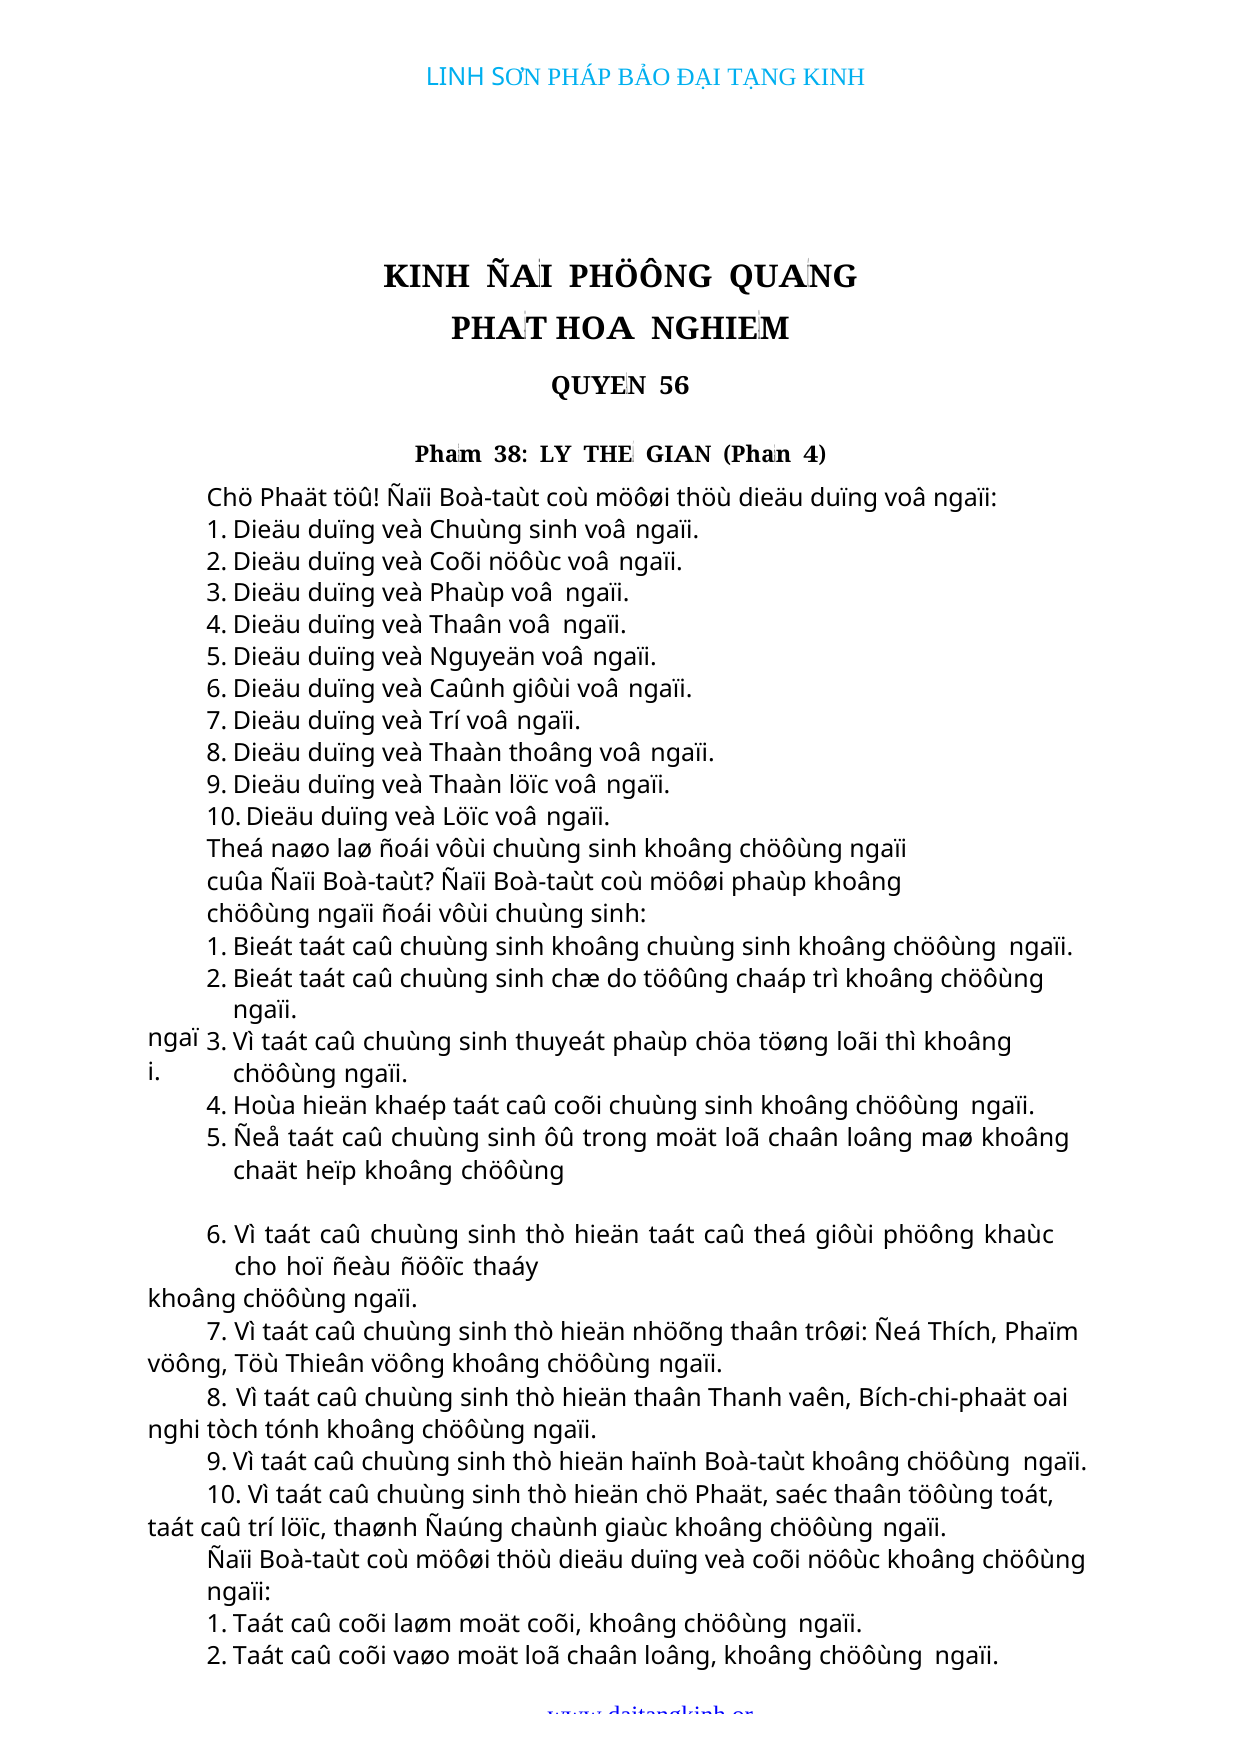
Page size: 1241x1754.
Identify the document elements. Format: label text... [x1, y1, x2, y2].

list Vì taát caû chuùng sinh thuyeát phaùp chöa töøng loãi thì khoâng chöôùng ngaïi. [206, 1025, 1105, 1089]
text QUYEÅN 56 [335, 368, 905, 402]
list Vì taát caû chuùng sinh thò hieän taát caû theá giôùi phöông khaùc cho hoï ñeàu ñöôïc thaáy [206, 1218, 1105, 1282]
list Bieát taát caû chuùng sinh khoâng chuùng sinh khoâng chöôùng ngaïi. [206, 930, 1105, 962]
list Dieäu duïng veà Chuùng sinh voâ ngaïi. [206, 513, 1105, 544]
list Taát caû coõi laøm moät coõi, khoâng chöôùng ngaïi. [206, 1607, 1105, 1639]
list Dieäu duïng veà Trí voâ ngaïi. [206, 704, 1105, 736]
text ngaïi. [147, 1019, 201, 1087]
text Chö Phaät töû! Ñaïi Boà-taùt coù möôøi thöù dieäu duïng voâ ngaïi: [206, 480, 1105, 513]
list Dieäu duïng veà Thaàn thoâng voâ ngaïi. [206, 736, 1105, 768]
list Vì taát caû chuùng sinh thò hieän chö Phaät, saéc thaân töôùng toát, taát caû trí löïc, thaønh Ñaúng chaùnh giaùc khoâng chöôùng ngaïi. [147, 1477, 1093, 1544]
list Dieäu duïng veà Löïc voâ ngaïi. [206, 799, 1105, 831]
text Theá naøo laø ñoái vôùi chuùng sinh khoâng chöôùng ngaïi cuûa Ñaïi Boà-taùt? Ñaïi Boà-taùt coù möôøi phaùp khoâng chöôùng ngaïi ñoái vôùi chuùng sinh: [206, 832, 931, 930]
title KINH ÑAÏI PHÖÔNG QUAÛNG PHAÄT HOA NGHIEÂM [335, 254, 905, 348]
list Vì taát caû chuùng sinh thò hieän thaân Thanh vaên, Bích-chi-phaät oai nghi tòch tónh khoâng chöôùng ngaïi. [147, 1380, 1093, 1445]
list Dieäu duïng veà Caûnh giôùi voâ ngaïi. [206, 672, 1105, 704]
list Dieäu duïng veà Coõi nöôùc voâ ngaïi. [206, 544, 1105, 576]
list Taát caû coõi vaøo moät loã chaân loâng, khoâng chöôùng ngaïi. [206, 1639, 1105, 1671]
list Vì taát caû chuùng sinh thò hieän haïnh Boà-taùt khoâng chöôùng ngaïi. [206, 1445, 1105, 1477]
list Dieäu duïng veà Thaàn löïc voâ ngaïi. [206, 768, 1105, 799]
list Bieát taát caû chuùng sinh chæ do töôûng chaáp trì khoâng chöôùng ngaïi. [206, 962, 1105, 1025]
text Ñaïi Boà-taùt coù möôøi thöù dieäu duïng veà coõi nöôùc khoâng chöôùng ngaïi: [206, 1544, 1105, 1607]
list Ñeå taát caû chuùng sinh ôû trong moät loã chaân loâng maø khoâng chaät heïp khoâng chöôùng [206, 1121, 1105, 1186]
list Dieäu duïng veà Nguyeän voâ ngaïi. [206, 640, 1105, 672]
text khoâng chöôùng ngaïi. [147, 1282, 1105, 1314]
list Dieäu duïng veà Thaân voâ ngaïi. [206, 608, 1105, 640]
text Phaåm 38: LY THEÁ GIAN (Phaàn 4) [335, 438, 906, 469]
list Vì taát caû chuùng sinh thò hieän nhöõng thaân trôøi: Ñeá Thích, Phaïm vöông, Töù Thieân vöông khoâng chöôùng ngaïi. [147, 1314, 1093, 1379]
list Dieäu duïng veà Phaùp voâ ngaïi. [206, 576, 1105, 608]
list Hoùa hieän khaép taát caû coõi chuùng sinh khoâng chöôùng ngaïi. [206, 1089, 1105, 1121]
